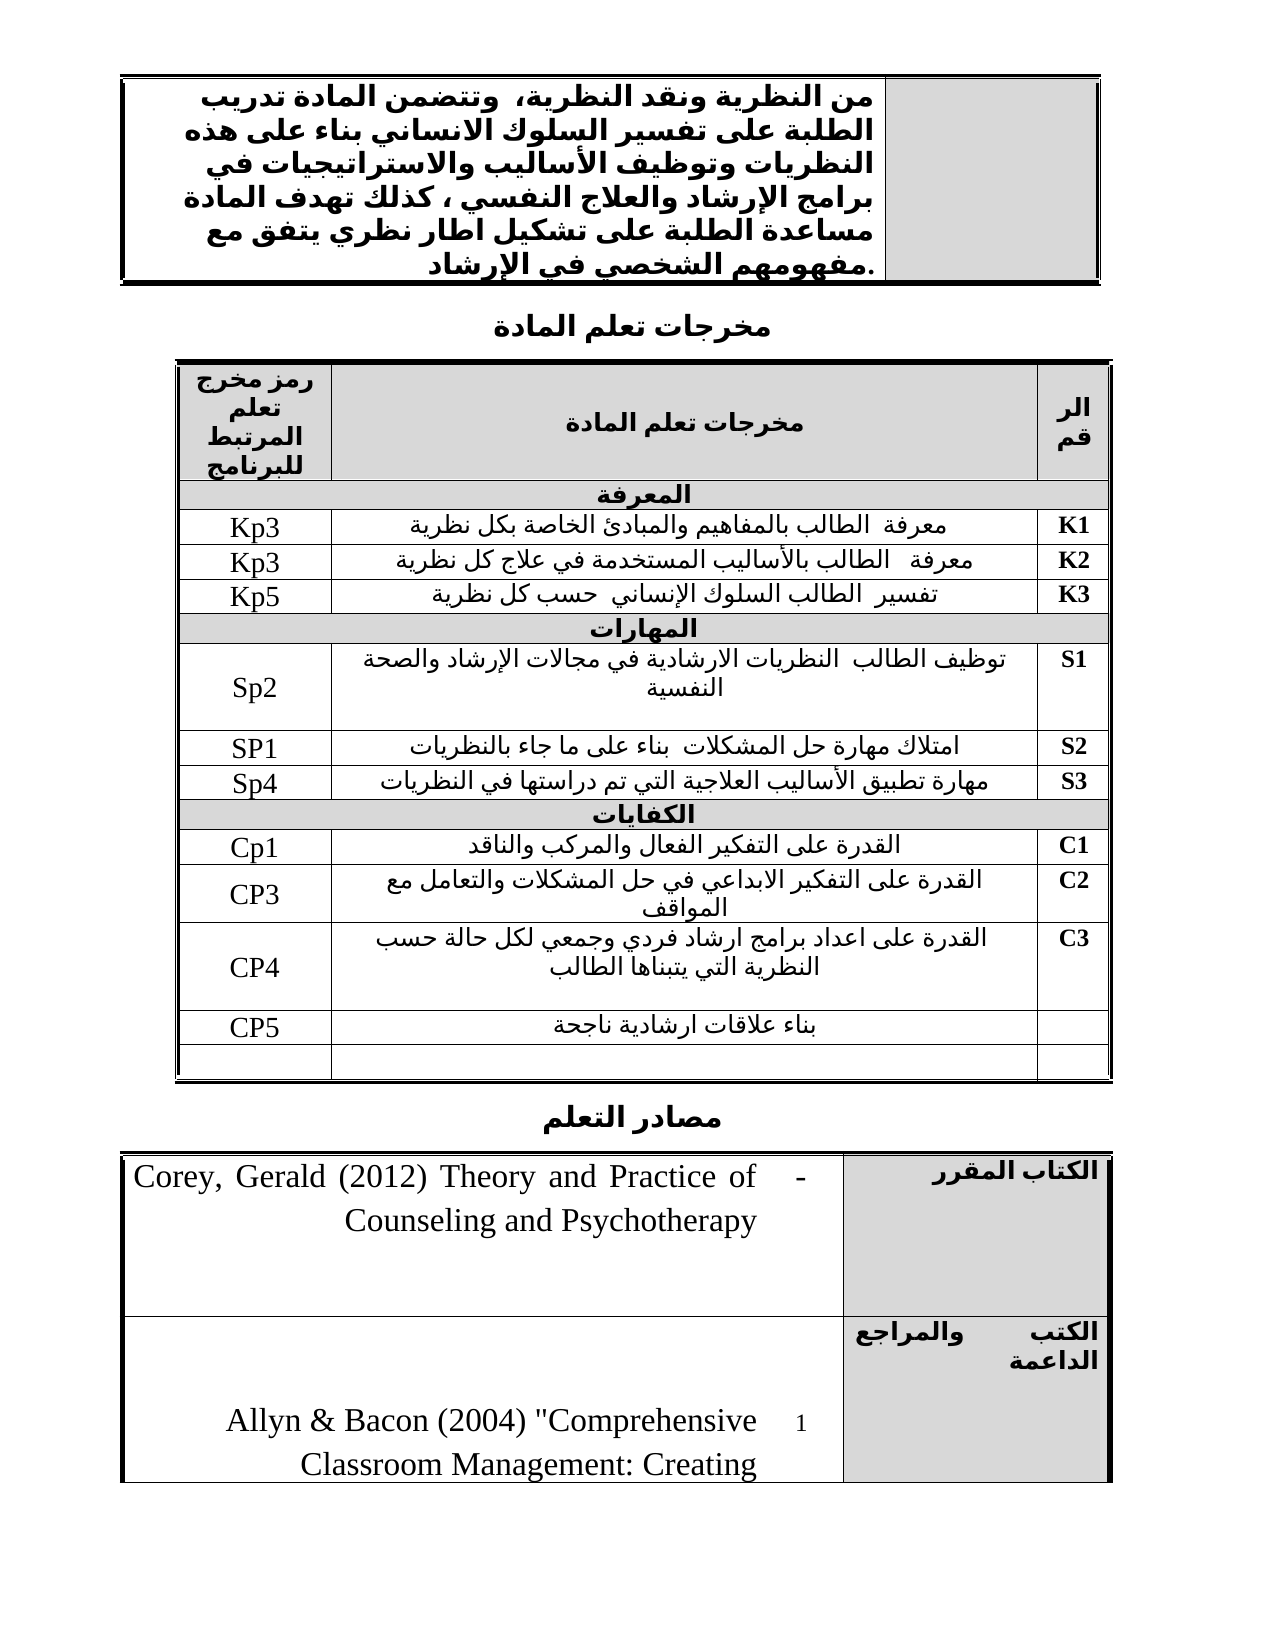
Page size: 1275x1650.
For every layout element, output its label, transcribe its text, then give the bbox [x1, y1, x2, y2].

table_cell [1038, 1011, 1108, 1044]
table_cell S1 [1038, 644, 1108, 730]
table_cell C2 [1038, 865, 1108, 922]
table_cell معرفة الطالب بالمفاهيم والمبادئ الخاصة بكل نظرية [332, 510, 1037, 544]
table_cell القدرة على اعداد برامج ارشاد فردي وجمعي لكل حالة حسب النظرية التي يتبناها الطالب [332, 923, 1037, 1009]
table_cell Sp2 [180, 644, 331, 730]
table_cell Kp5 [180, 580, 331, 613]
table_header الرقم [1038, 361, 1110, 479]
table_cell K1 [1038, 510, 1108, 544]
table_cell Sp4 [180, 766, 331, 799]
table_cell الكفايات [180, 800, 1108, 829]
table_cell [177, 1045, 331, 1079]
table_header الكتاب المقرر [844, 1156, 1110, 1316]
text مخرجات تعلم المادة [177, 309, 1087, 343]
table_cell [844, 1317, 1107, 1482]
table_cell S3 [1038, 766, 1108, 799]
table_cell توظيف الطالب النظريات الارشادية في مجالات الإرشاد والصحة النفسية [332, 644, 1037, 730]
table_cell K2 [1038, 545, 1108, 578]
table_cell C3 [1038, 923, 1108, 1009]
table_cell CP5 [180, 1011, 331, 1044]
table_cell S2 [1038, 731, 1108, 765]
table_cell المعرفة [180, 481, 1108, 509]
table_cell Cp1 [180, 830, 331, 864]
table_cell Kp3 [180, 510, 331, 544]
table_cell امتلاك مهارة حل المشكلات بناء على ما جاء بالنظريات [332, 731, 1037, 765]
table_cell CP4 [180, 923, 331, 1009]
table_cell القدرة على التفكير الابداعي في حل المشكلات والتعامل مع المواقف [332, 865, 1037, 922]
table_header وصف المادة [886, 79, 1099, 280]
table_header رمز مخرج تعلم المرتبط للبرنامج [177, 365, 331, 479]
table_cell [1038, 1044, 1110, 1079]
table_cell المهارات [180, 614, 1108, 643]
table_cell CP3 [180, 865, 331, 922]
table_cell [332, 1045, 1037, 1079]
table_cell C1 [1038, 830, 1108, 864]
table_cell تفسير الطالب السلوك الإنساني حسب كل نظرية [332, 580, 1037, 613]
table_cell بناء علاقات ارشادية ناجحة [332, 1011, 1037, 1044]
text مصادر التعلم [177, 1100, 1087, 1134]
table_cell K3 [1038, 580, 1108, 613]
table_header مخرجات تعلم المادة [332, 365, 1037, 479]
table_cell معرفة الطالب بالأساليب المستخدمة في علاج كل نظرية [332, 545, 1037, 578]
table_cell Kp3 [180, 545, 331, 578]
table_cell SP1 [180, 731, 331, 765]
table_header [122, 77, 885, 280]
table_cell القدرة على التفكير الفعال والمركب والناقد [332, 830, 1037, 864]
table_cell مهارة تطبيق الأساليب العلاجية التي تم دراستها في النظريات [332, 766, 1037, 799]
table_header Corey, Gerald (2012) Theory and Practice of Counseling and Psychotherapy [122, 1154, 843, 1316]
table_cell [125, 1317, 843, 1482]
